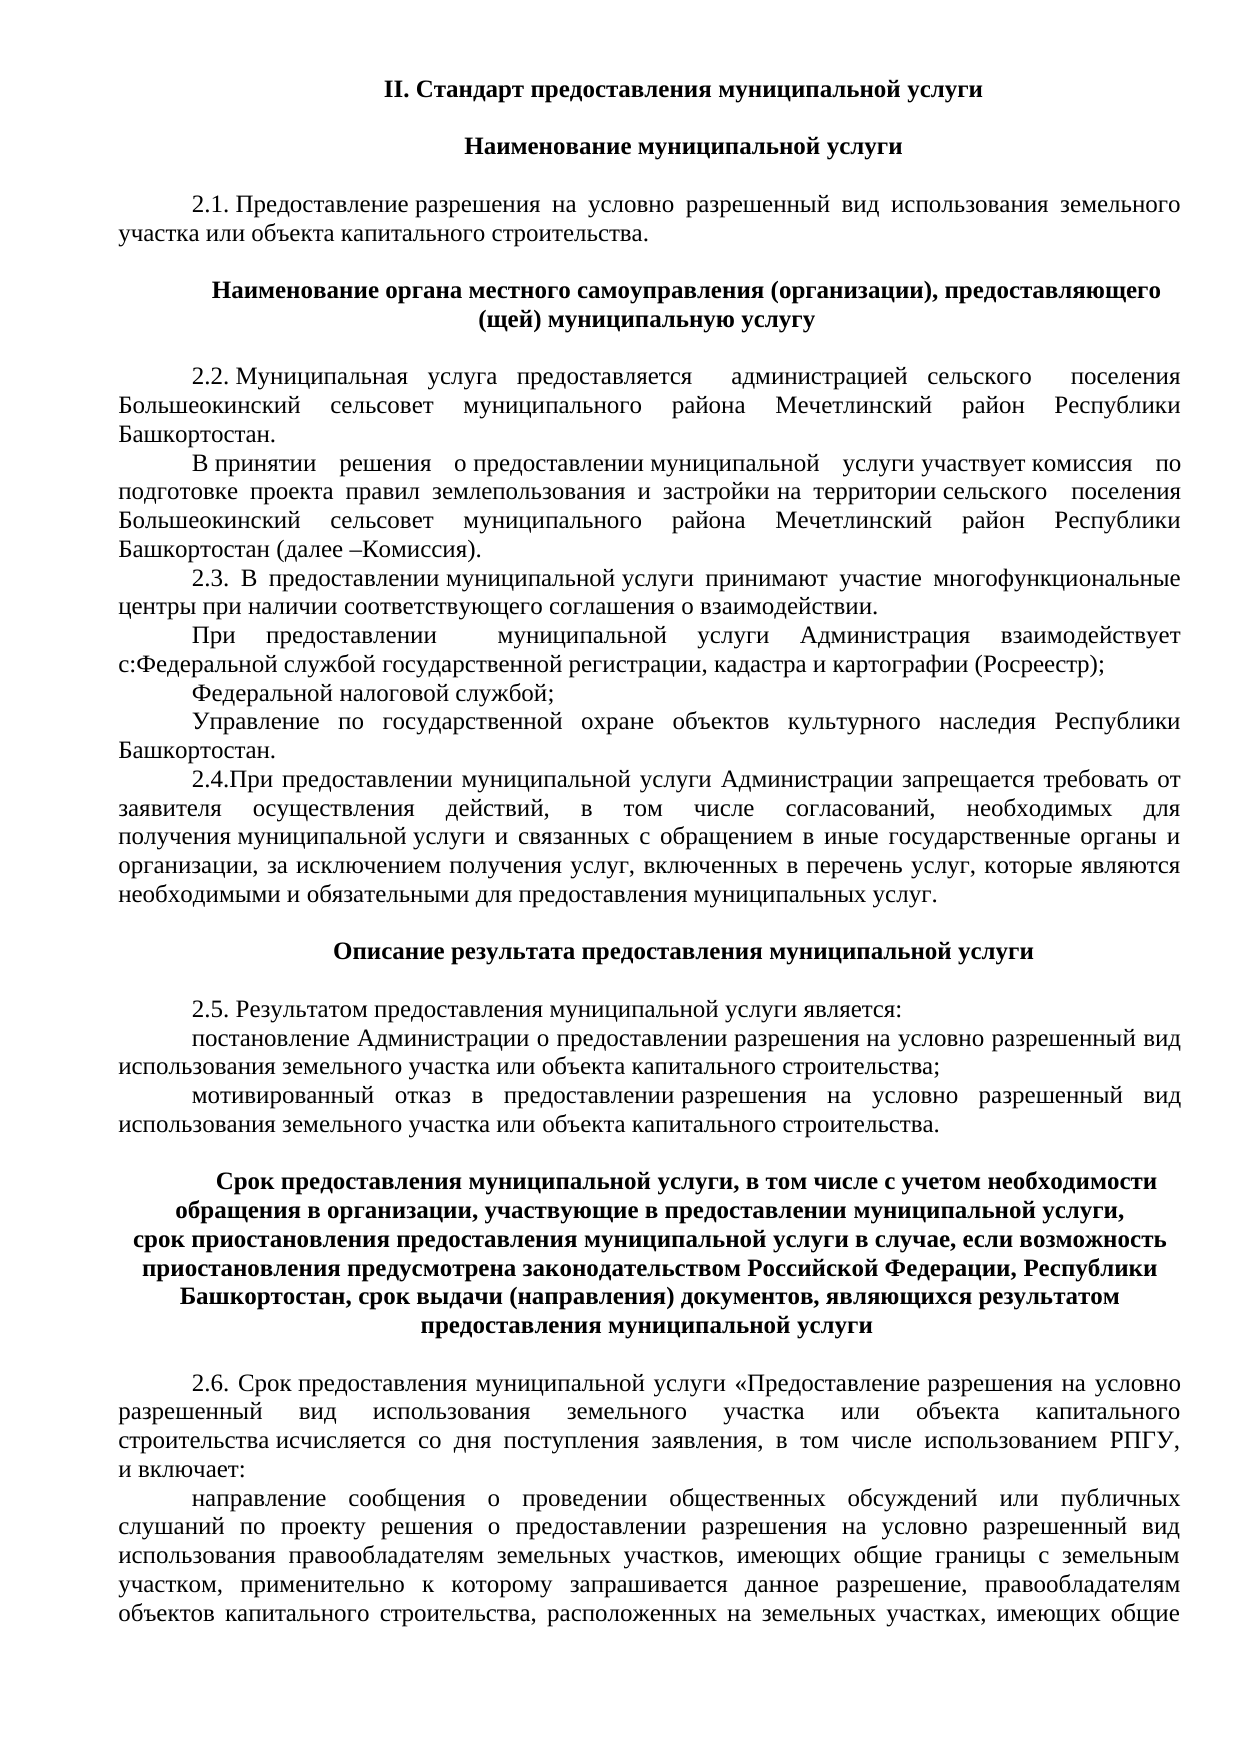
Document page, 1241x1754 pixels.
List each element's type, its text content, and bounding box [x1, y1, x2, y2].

text При предоставлении муниципальной услуги Администрация взаимодействует с:Федеральной службой государственной регистрации, кадастра и картографии (Росреестр); [118, 620, 1181, 678]
text Наименование муниципальной услуги [118, 131, 1181, 160]
text 2.6. Срок предоставления муниципальной услуги «Предоставление разрешения на условно разрешенный вид использования земельного участка или объекта капитального строительства исчисляется со дня поступления заявления, в том числе использованием РПГУ, и включает: [118, 1368, 1181, 1483]
text 2.3. В предоставлении муниципальной услуги принимают участие многофункциональные центры при наличии соответствующего соглашения о взаимодействии. [118, 563, 1181, 620]
text Управление по государственной охране объектов культурного наследия Республики Башкортостан. [118, 706, 1181, 764]
text В принятии решения о предоставлении муниципальной услуги участвует комиссия по подготовке проекта правил землепользования и застройки на территории сельского поселения Большеокинский сельсовет муниципального района Мечетлинский район Республики Башкортостан (далее –Комиссия). [118, 448, 1181, 563]
text Срок предоставления муниципальной услуги, в том числе с учетом необходимости обращения в организации, участвующие в предоставлении муниципальной услуги, срок приостановления предоставления муниципальной услуги в случае, если возможность приостановления предусмотрена законодательством Российской Федерации, Республики Башкортостан, срок выдачи (направления) документов, являющихся результатом предоставления муниципальной услуги [118, 1166, 1181, 1339]
text 2.4.При предоставлении муниципальной услуги Администрации запрещается требовать от заявителя осуществления действий, в том числе согласований, необходимых для получения муниципальной услуги и связанных с обращением в иные государственные органы и организации, за исключением получения услуг, включенных в перечень услуг, которые являются необходимыми и обязательными для предоставления муниципальных услуг. [118, 764, 1181, 908]
text 2.1. Предоставление разрешения на условно разрешенный вид использования земельного участка или объекта капитального строительства. [118, 189, 1181, 246]
text 2.2. Муниципальная услуга предоставляется администрацией сельского поселения Большеокинский сельсовет муниципального района Мечетлинский район Республики Башкортостан. [118, 361, 1181, 448]
text II. Стандарт предоставления муниципальной услуги [118, 74, 1181, 103]
text Наименование органа местного самоуправления (организации), предоставляющего (щей) муниципальную услугу [118, 275, 1181, 333]
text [118, 1483, 1181, 1626]
text 2.5. Результатом предоставления муниципальной услуги является: [118, 994, 1181, 1023]
text Описание результата предоставления муниципальной услуги [118, 936, 1181, 965]
text мотивированный отказ в предоставлении разрешения на условно разрешенный вид использования земельного участка или объекта капитального строительства. [118, 1080, 1181, 1138]
text Федеральной налоговой службой; [118, 678, 1181, 706]
text постановление Администрации о предоставлении разрешения на условно разрешенный вид использования земельного участка или объекта капитального строительства; [118, 1023, 1181, 1080]
